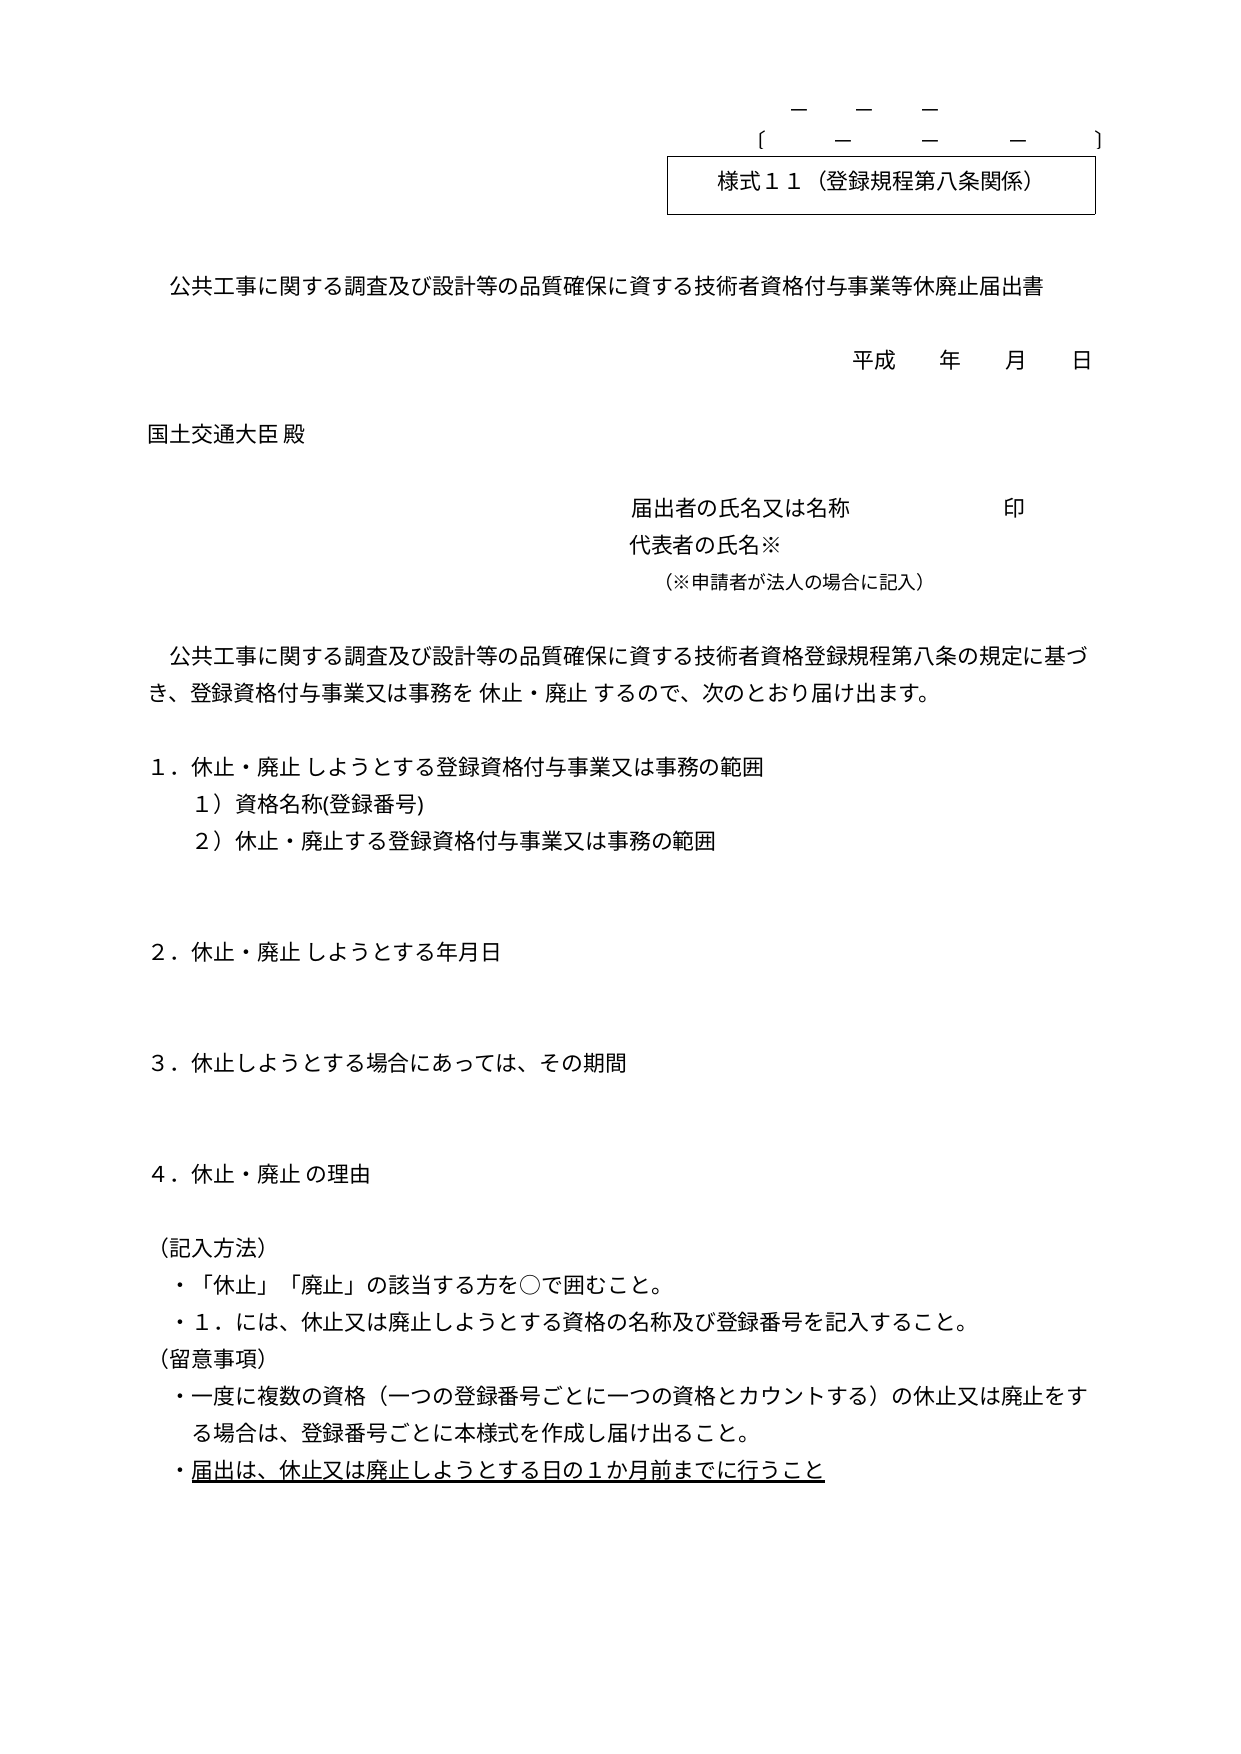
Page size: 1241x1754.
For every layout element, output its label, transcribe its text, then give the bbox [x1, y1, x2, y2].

text 代表者の氏名※ [148, 526, 917, 563]
text 平成 年 月 日 [148, 341, 1092, 378]
text 公共工事に関する調査及び設計等の品質確保に資する技術者資格付与事業等休廃止届出書 [148, 267, 1092, 304]
text （留意事項） [148, 1339, 1092, 1376]
text ・１．には、休止又は廃止しようとする資格の名称及び登録番号を記入すること。 [169, 1302, 1092, 1339]
text ・「休止」「廃止」の該当する方を○で囲むこと。 [169, 1265, 1092, 1302]
text ・一度に複数の資格（一つの登録番号ごとに一つの資格とカウントする）の休止又は廃止をする場合は、登録番号ごとに本様式を作成し届け出ること。 [169, 1376, 1092, 1450]
text ３．休止しようとする場合にあっては、その期間 [148, 1043, 1092, 1080]
text （記入方法） [148, 1228, 1092, 1265]
text ２．休止・廃止 しようとする年月日 [148, 932, 1092, 969]
text 国土交通大臣 殿 [148, 415, 1092, 452]
text ４．休止・廃止 の理由 [148, 1154, 1092, 1191]
text （※申請者が法人の場合に記入） [148, 563, 1092, 599]
text １）資格名称(登録番号) [191, 784, 1092, 821]
text 届出者の氏名又は名称 印 [148, 489, 1092, 526]
text ・届出は、休止又は廃止しようとする日の１か月前までに行うこと [148, 1450, 1092, 1487]
text １．休止・廃止 しようとする登録資格付与事業又は事務の範囲 [148, 747, 1092, 784]
text 公共工事に関する調査及び設計等の品質確保に資する技術者資格登録規程第八条の規定に基づき、登録資格付与事業又は事務を 休止・廃止 するので、次のとおり届け出ます。 [148, 637, 1092, 711]
text ２）休止・廃止する登録資格付与事業又は事務の範囲 [191, 821, 1092, 858]
